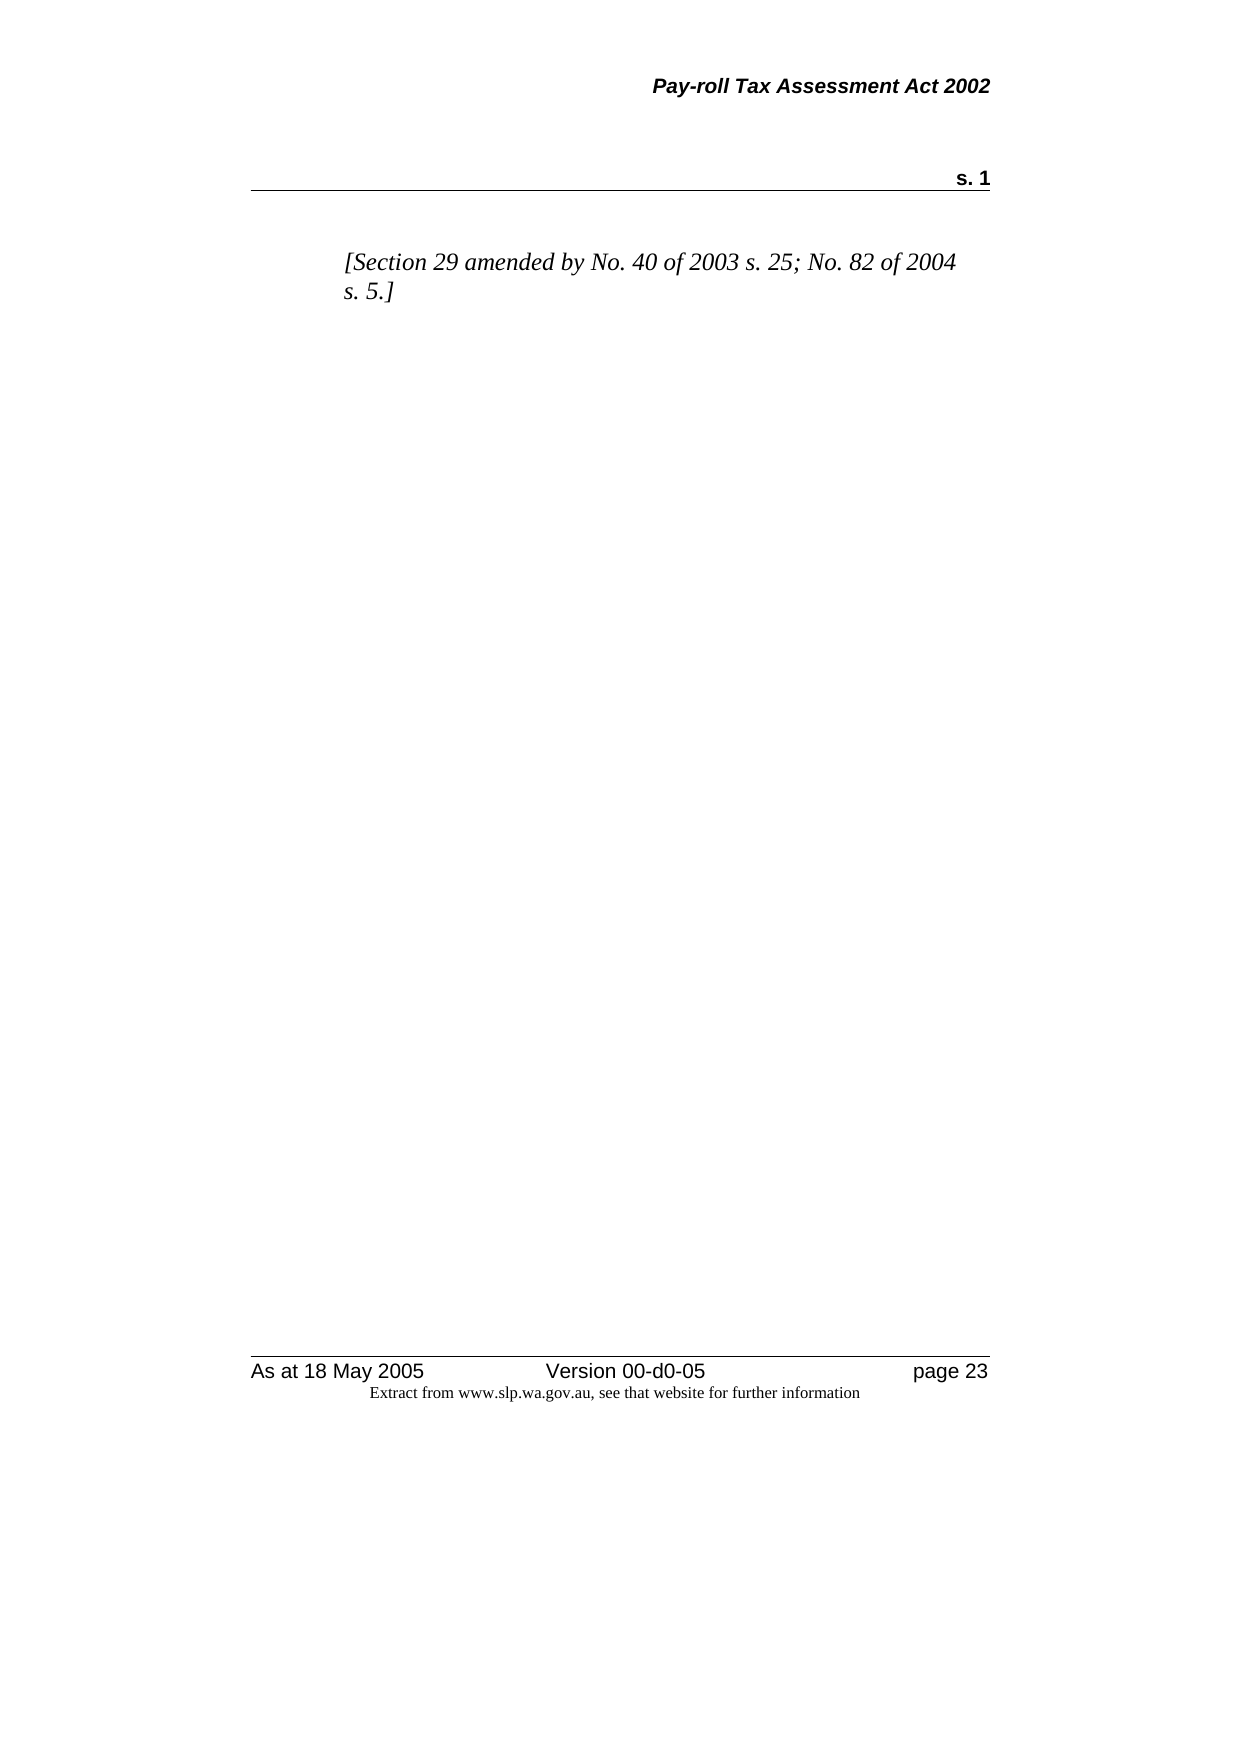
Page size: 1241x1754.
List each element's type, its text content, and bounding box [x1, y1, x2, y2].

text [Section 29 amended by No. 40 of 2003 s. 25; No. 82 of 2004 s. 5.] [251, 247, 990, 305]
